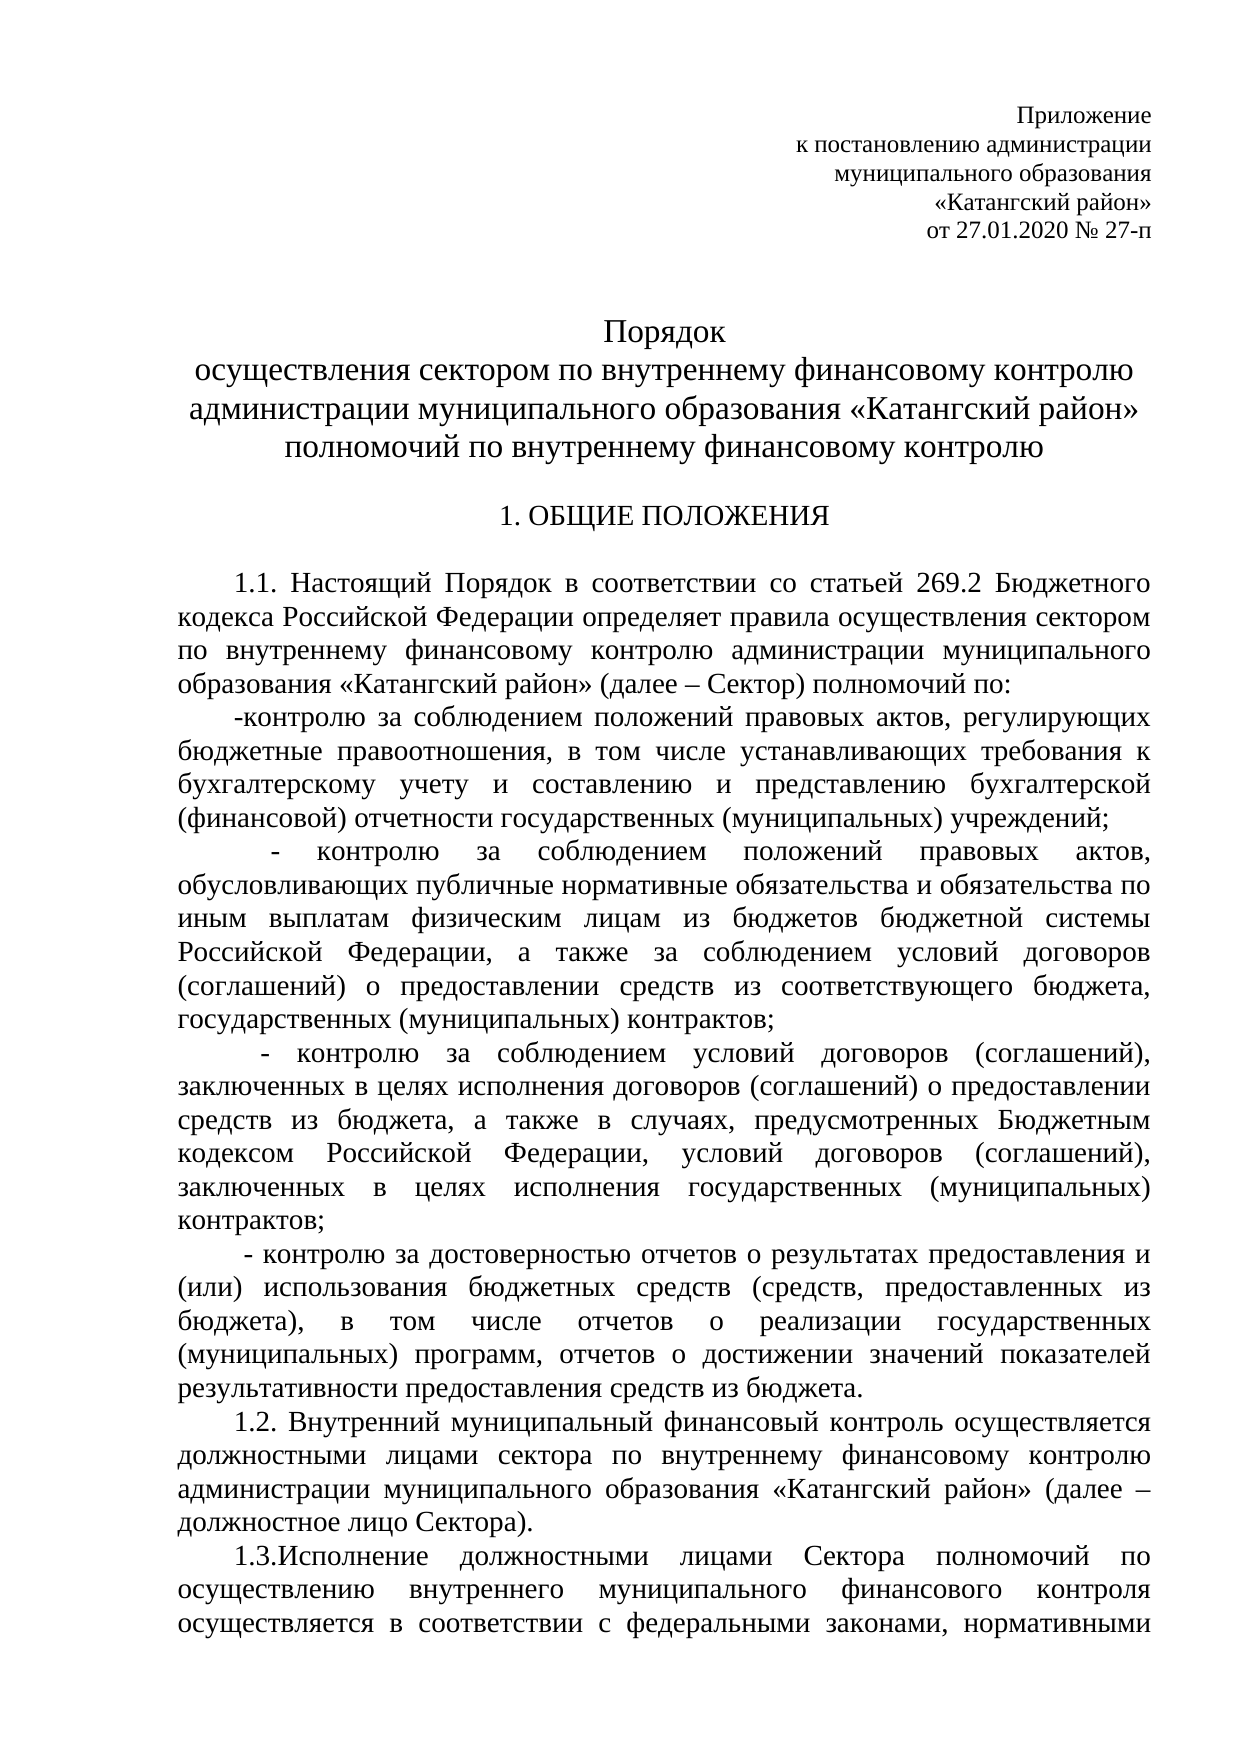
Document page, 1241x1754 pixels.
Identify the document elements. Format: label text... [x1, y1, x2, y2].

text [177, 1538, 1152, 1638]
text 1.1. Настоящий Порядок в соответствии со статьей 269.2 Бюджетного кодекса Российской Федерации определяет правила осуществления сектором по внутреннему финансовому контролю администрации муниципального образования «Катангский район» (далее – Сектор) полномочий по: [177, 565, 1152, 699]
text «Катангский район» [177, 187, 1152, 215]
text 1. ОБЩИЕ ПОЛОЖЕНИЯ [177, 498, 1152, 532]
text -контролю за соблюдением положений правовых актов, регулирующих бюджетные правоотношения, в том числе устанавливающих требования к бухгалтерскому учету и составлению и представлению бухгалтерской (финансовой) отчетности государственных (муниципальных) учреждений; [177, 699, 1152, 833]
text 1.2. Внутренний муниципальный финансовый контроль осуществляется должностными лицами сектора по внутреннему финансовому контролю администрации муниципального образования «Катангский район» (далее – должностное лицо Сектора). [177, 1404, 1152, 1538]
text - контролю за достоверностью отчетов о результатах предоставления и (или) использования бюджетных средств (средств, предоставленных из бюджета), в том числе отчетов о реализации государственных (муниципальных) программ, отчетов о достижении значений показателей результативности предоставления средств из бюджета. [177, 1236, 1152, 1404]
text Приложение [177, 100, 1152, 129]
text к постановлению администрации [177, 129, 1152, 158]
text осуществления сектором по внутреннему финансовому контролю администрации муниципального образования «Катангский район» полномочий по внутреннему финансовому контролю [177, 349, 1152, 464]
text Порядок [177, 311, 1152, 349]
text муниципального образования [177, 158, 1152, 187]
text - контролю за соблюдением условий договоров (соглашений), заключенных в целях исполнения договоров (соглашений) о предоставлении средств из бюджета, а также в случаях, предусмотренных Бюджетным кодексом Российской Федерации, условий договоров (соглашений), заключенных в целях исполнения государственных (муниципальных) контрактов; [177, 1035, 1152, 1236]
text - контролю за соблюдением положений правовых актов, обусловливающих публичные нормативные обязательства и обязательства по иным выплатам физическим лицам из бюджетов бюджетной системы Российской Федерации, а также за соблюдением условий договоров (соглашений) о предоставлении средств из соответствующего бюджета, государственных (муниципальных) контрактов; [177, 833, 1152, 1035]
text от 27.01.2020 № 27-п [177, 215, 1152, 244]
